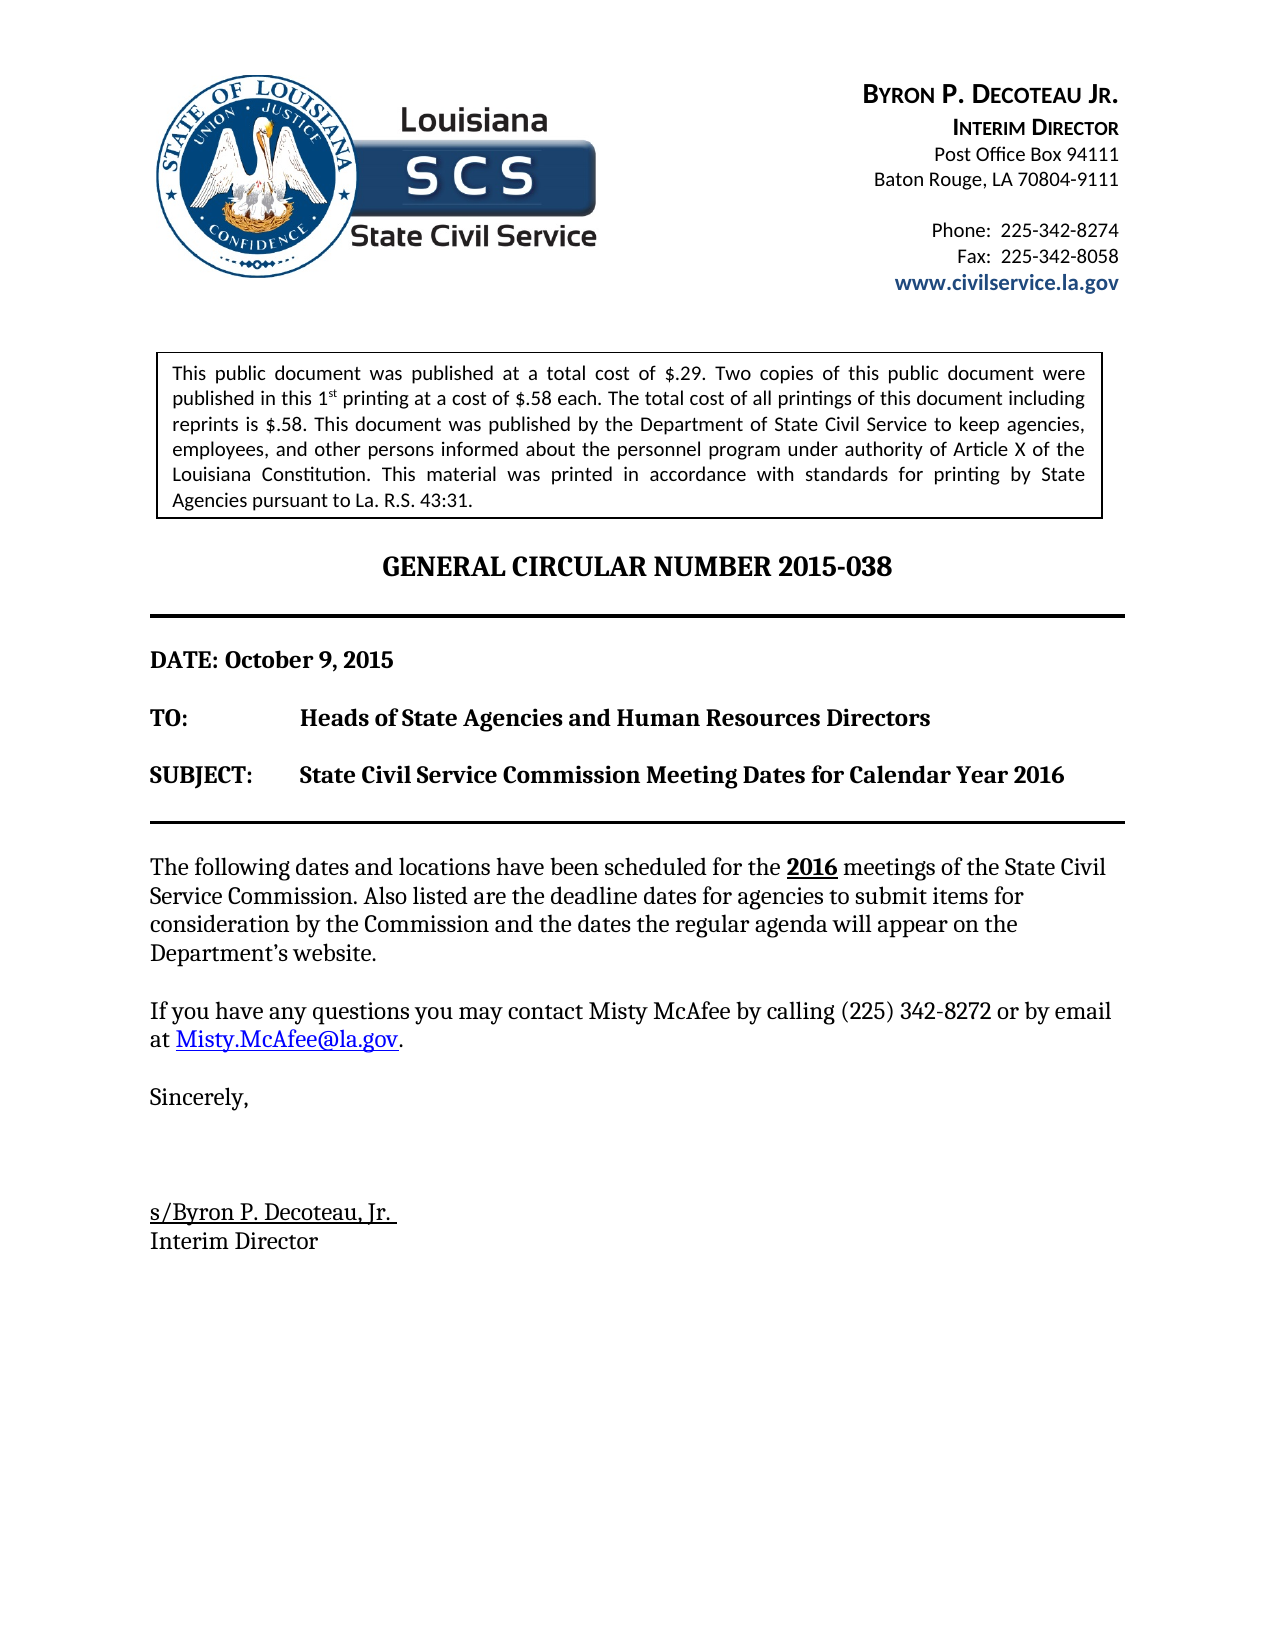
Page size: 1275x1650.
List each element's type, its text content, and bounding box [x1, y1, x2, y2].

text Interim Director [150, 1227, 1125, 1255]
text If you have any questions you may contact Misty McAfee by calling (225) 342-8272 or by email at Misty.McAfee@la.gov. [150, 997, 1125, 1054]
text Sincerely, [150, 1083, 1125, 1112]
picture [156, 75, 601, 278]
table_header Byron P. Decoteau Jr. Interim Director Post Office Box 94111 Baton Rouge, LA 70804-9111 Phone: 225-342-8274 Fax: 225-342-8058 www.civilservice.la.gov [705, 75, 1130, 296]
text SUBJECT: State Civil Service Commission Meeting Dates for Calendar Year 2016 [150, 761, 1125, 790]
text GENERAL CIRCULAR NUMBER 2015-038 [150, 550, 1125, 584]
text TO: Heads of State Agencies and Human Resources Directors [150, 704, 1125, 733]
table_header [145, 75, 705, 296]
text s/Byron P. Decoteau, Jr. [150, 1198, 1125, 1227]
text DATE: October 9, 2015 [150, 646, 1125, 675]
text The following dates and locations have been scheduled for the 2016 meetings of the State Civil Service Commission. Also listed are the deadline dates for agencies to submit items for consideration by the Commission and the dates the regular agenda will appear on the Department’s website. [150, 853, 1125, 968]
